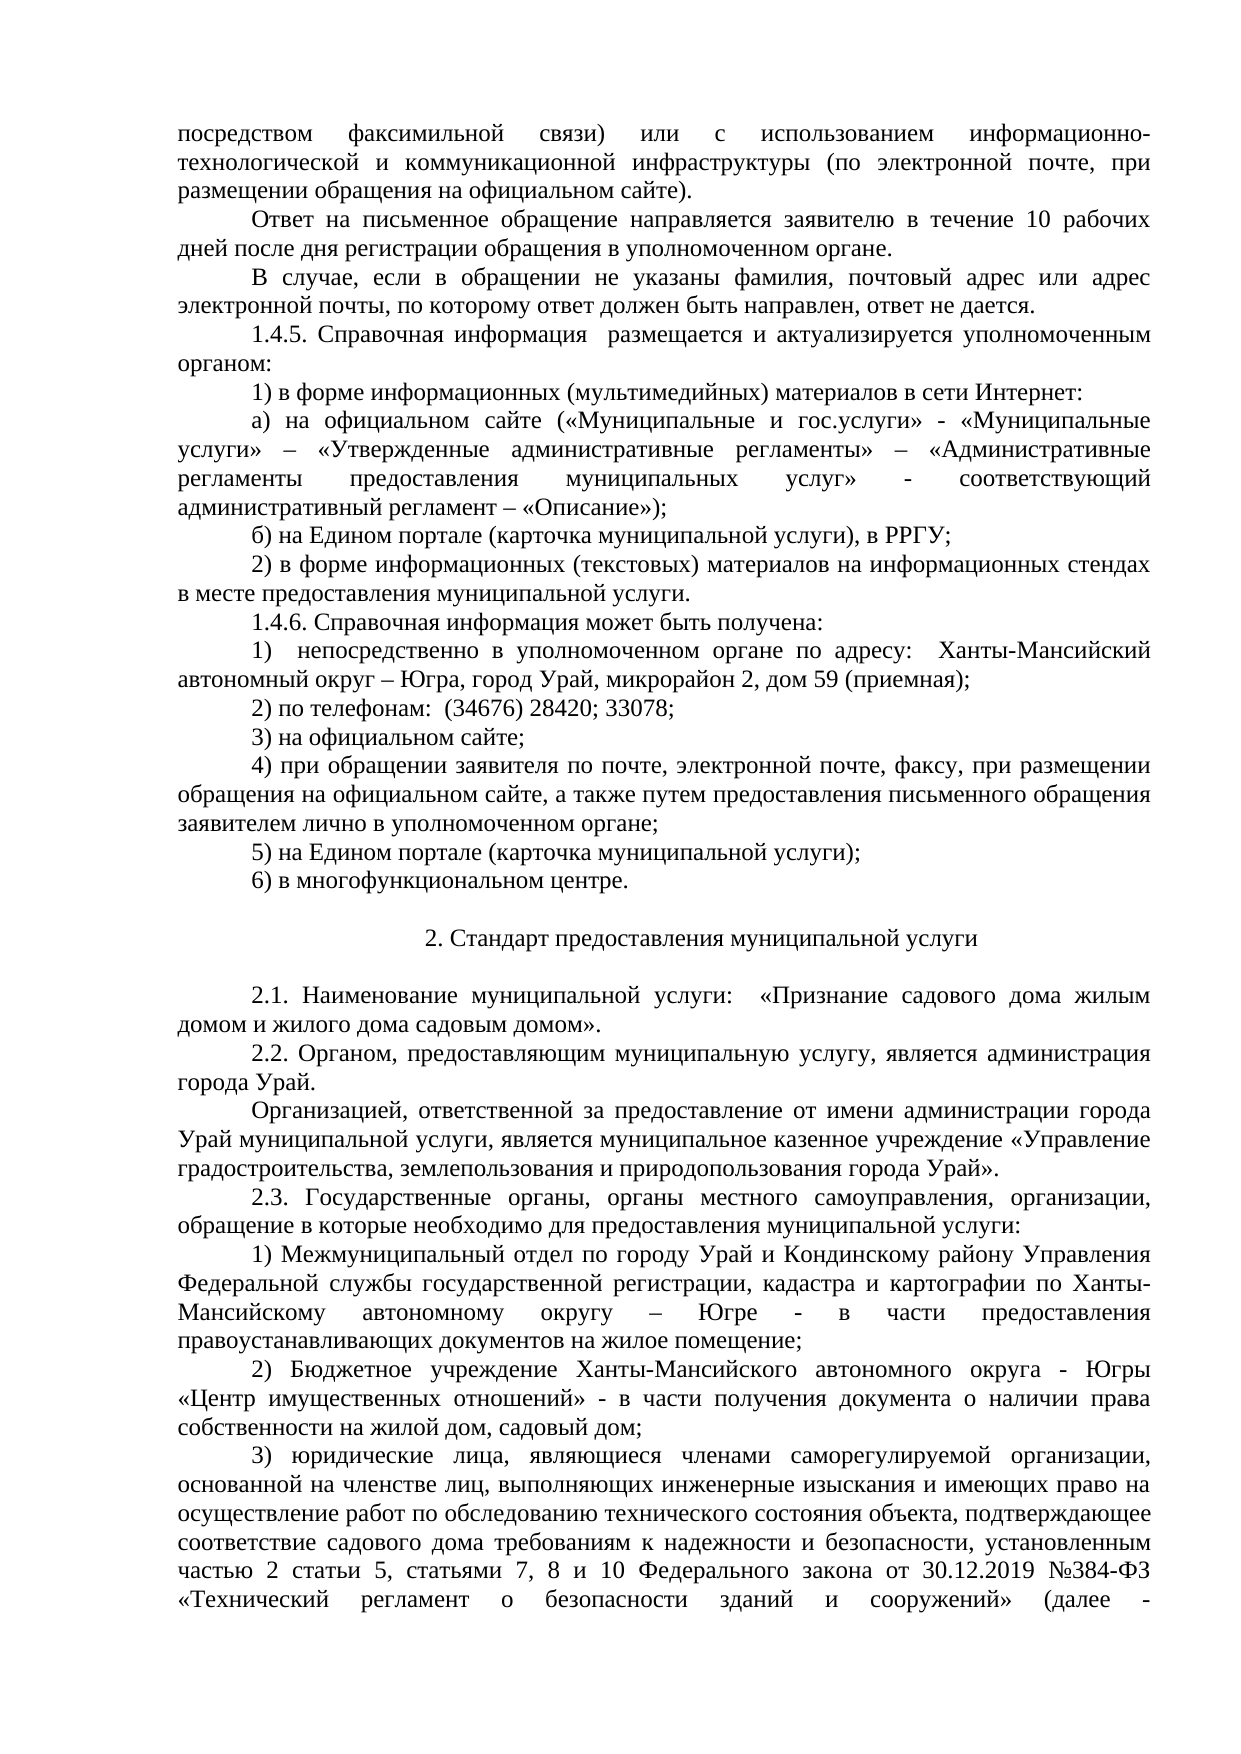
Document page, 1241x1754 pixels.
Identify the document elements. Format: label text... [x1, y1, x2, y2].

text 5) на Едином портале (карточка муниципальной услуги); [177, 837, 1152, 866]
text 2) в форме информационных (текстовых) материалов на информационных стендах в месте предоставления муниципальной услуги. [177, 549, 1152, 607]
text 1) Межмуниципальный отдел по городу Урай и Кондинскому району Управления Федеральной службы государственной регистрации, кадастра и картографии по Ханты-Мансийскому автономному округу – Югре - в части предоставления правоустанавливающих документов на жилое помещение; [177, 1239, 1152, 1354]
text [177, 1441, 1152, 1613]
text 1) непосредственно в уполномоченном органе по адресу: Ханты-Мансийский автономный округ – Югра, город Урай, микрорайон 2, дом 59 (приемная); [177, 636, 1152, 693]
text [177, 118, 1152, 204]
text 4) при обращении заявителя по почте, электронной почте, факсу, при размещении обращения на официальном сайте, а также путем предоставления письменного обращения заявителем лично в уполномоченном органе; [177, 751, 1152, 837]
text 2.2. Органом, предоставляющим муниципальную услугу, является администрация города Урай. [177, 1038, 1152, 1096]
text 2.1. Наименование муниципальной услуги: «Признание садового дома жилым домом и жилого дома садовым домом». [177, 981, 1152, 1038]
text 6) в многофункциональном центре. [177, 866, 1152, 894]
text В случае, если в обращении не указаны фамилия, почтовый адрес или адрес электронной почты, по которому ответ должен быть направлен, ответ не дается. [177, 262, 1152, 319]
text 2.3. Государственные органы, органы местного самоуправления, организации, обращение в которые необходимо для предоставления муниципальной услуги: [177, 1182, 1152, 1239]
text а) на официальном сайте («Муниципальные и гос.услуги» - «Муниципальные услуги» – «Утвержденные административные регламенты» – «Административные регламенты предоставления муниципальных услуг» - соответствующий административный регламент – «Описание»); [177, 406, 1152, 521]
text Ответ на письменное обращение направляется заявителю в течение 10 рабочих дней после дня регистрации обращения в уполномоченном органе. [177, 204, 1152, 262]
text 2) по телефонам: (34676) 28420; 33078; [177, 693, 1152, 722]
text 2) Бюджетное учреждение Ханты-Мансийского автономного округа - Югры «Центр имущественных отношений» - в части получения документа о наличии права собственности на жилой дом, садовый дом; [177, 1354, 1152, 1441]
text 3) на официальном сайте; [177, 722, 1152, 751]
text Организацией, ответственной за предоставление от имени администрации города Урай муниципальной услуги, является муниципальное казенное учреждение «Управление градостроительства, землепользования и природопользования города Урай». [177, 1096, 1152, 1182]
text б) на Едином портале (карточка муниципальной услуги), в РРГУ; [177, 521, 1152, 549]
text 1.4.5. Справочная информация размещается и актуализируется уполномоченным органом: [177, 319, 1152, 377]
text 2. Стандарт предоставления муниципальной услуги [177, 923, 1152, 952]
text 1) в форме информационных (мультимедийных) материалов в сети Интернет: [177, 377, 1152, 406]
text 1.4.6. Справочная информация может быть получена: [177, 607, 1152, 636]
